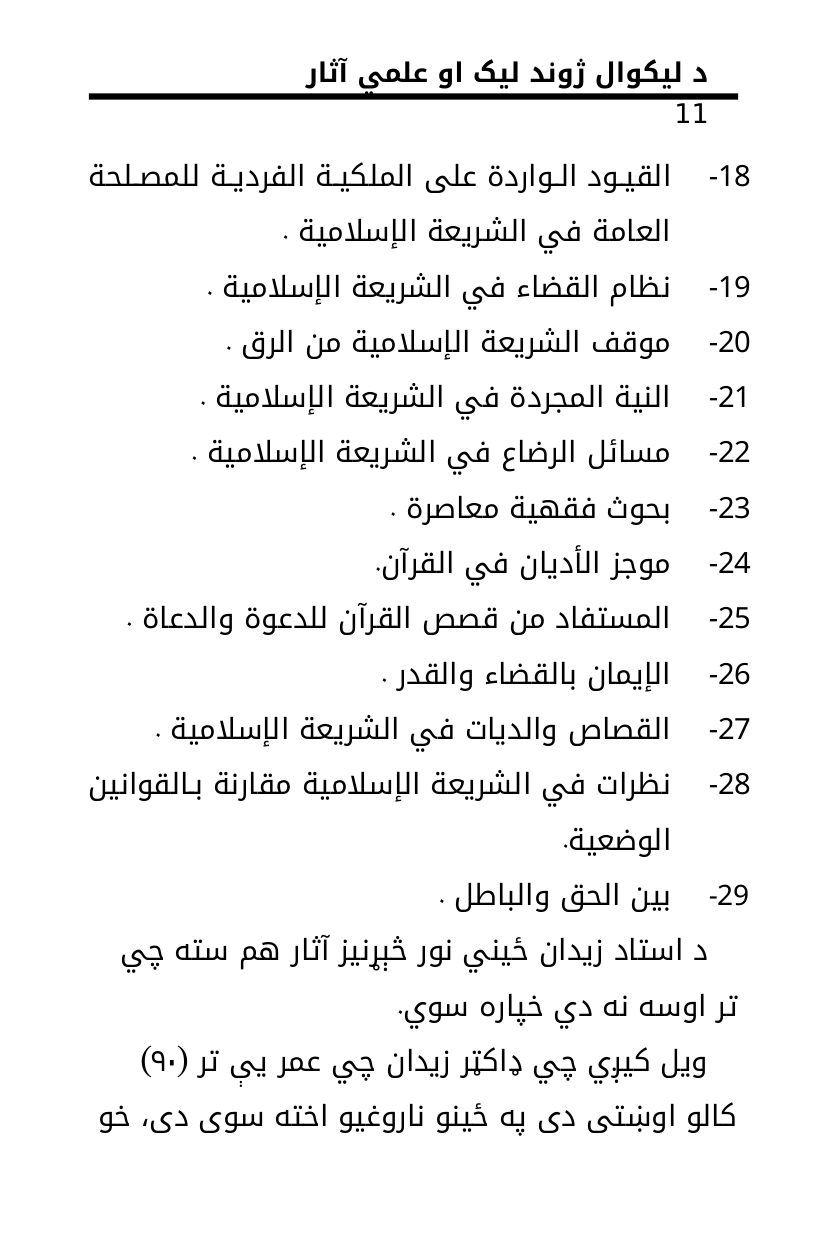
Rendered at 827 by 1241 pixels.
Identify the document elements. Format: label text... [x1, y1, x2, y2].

list موقف الشريعة الإسلامية من الرق . [89, 315, 708, 370]
list مسائل الرضاع في الشريعة الإسلامية . [89, 426, 708, 481]
list نظام القضاء في الشريعة الإسلامية . [89, 259, 708, 315]
list نظرات في الشريعة الإسلامية مقارنة بالقوانين الوضعية. [89, 757, 708, 868]
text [89, 1034, 738, 1144]
list القيود الواردة على الملكية الفردية للمصلحة العامة في الشريعة الإسلامية . [89, 149, 708, 259]
list بحوث فقهية معاصرة . [89, 481, 708, 536]
text د استاد زيدان ځيني نور څېړنيز آثار هم سته چي تر اوسه نه دي خپاره سوي. [89, 923, 738, 1034]
list الإيمان بالقضاء والقدر . [89, 647, 708, 702]
list النية المجردة في الشريعة الإسلامية . [89, 370, 708, 426]
list المستفاد من قصص القرآن للدعوة والدعاة . [89, 591, 708, 647]
list موجز الأديان في القرآن. [89, 536, 708, 591]
list القصاص والديات في الشريعة الإسلامية . [89, 702, 708, 757]
list بين الحق والباطل . [89, 868, 708, 923]
